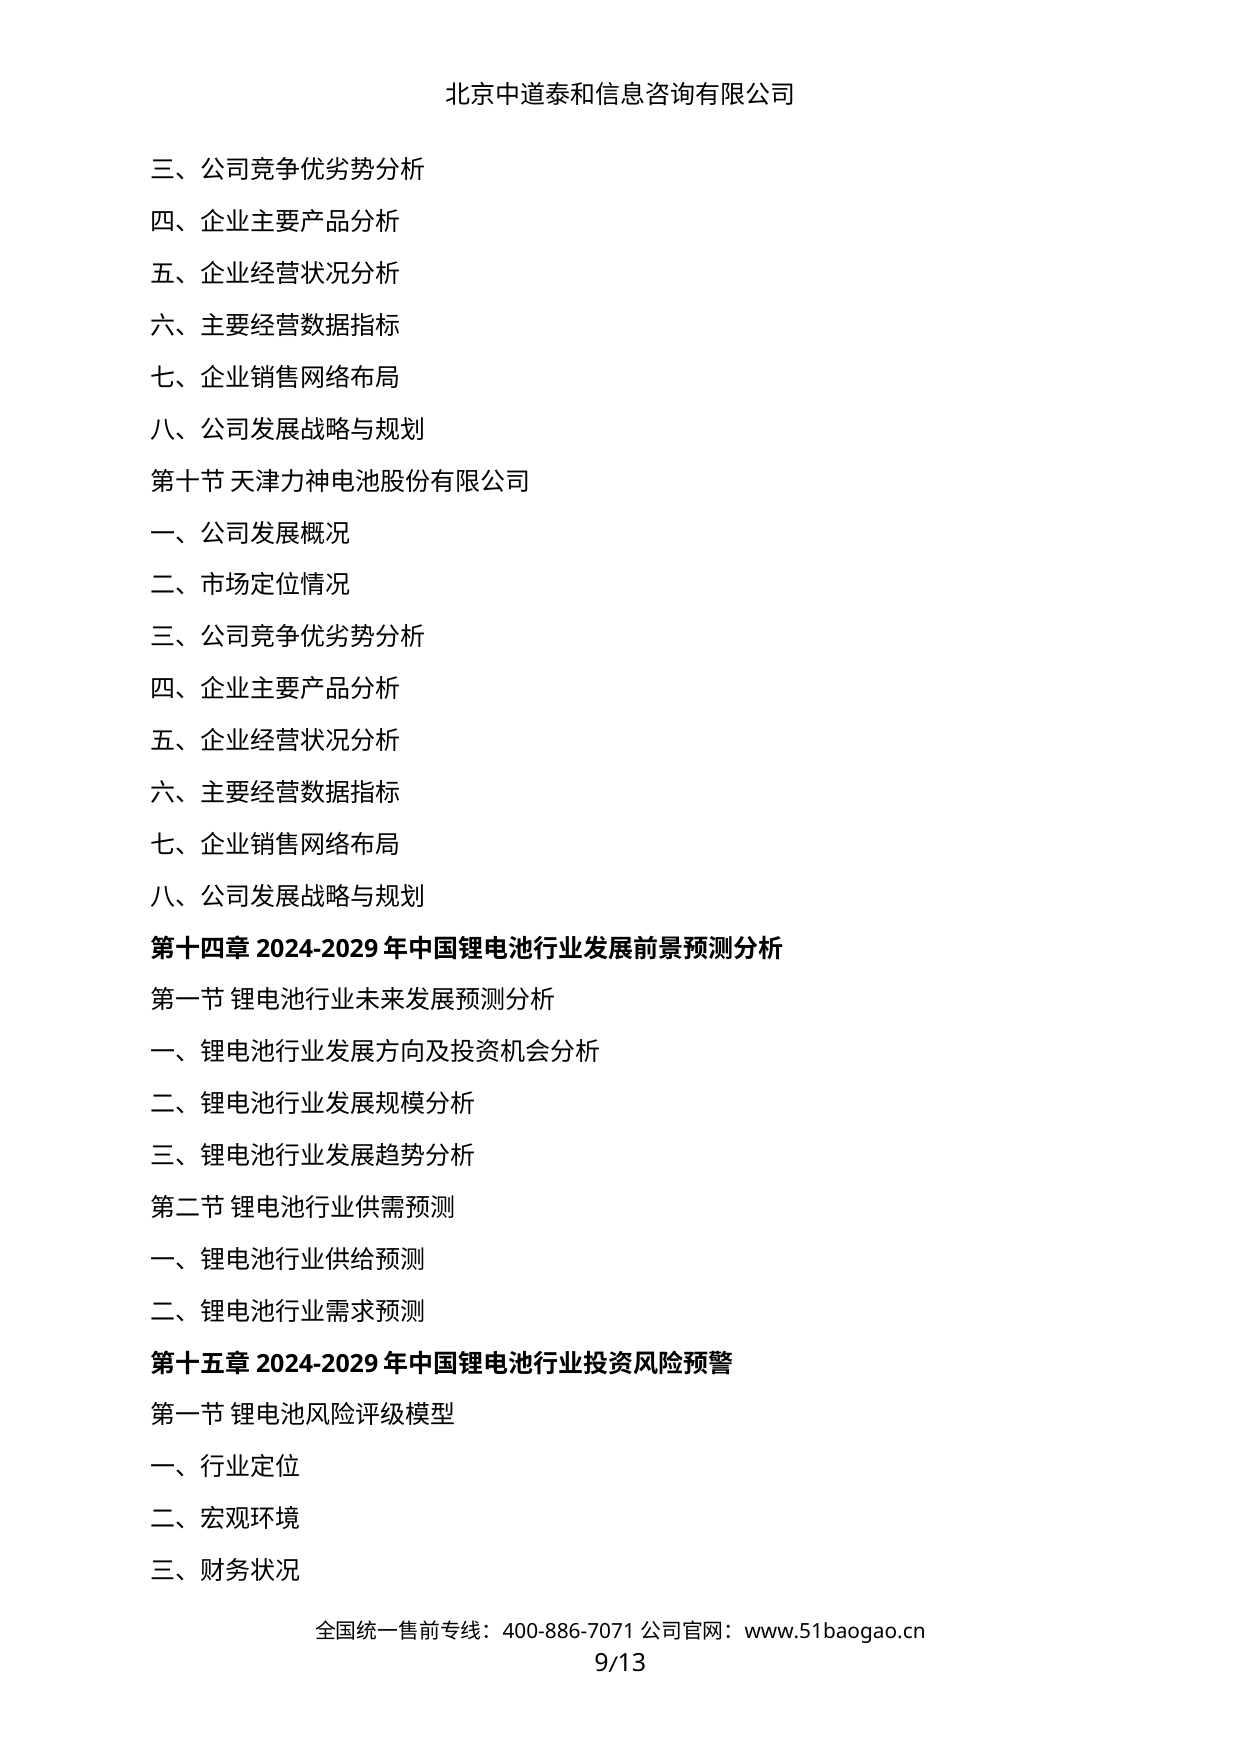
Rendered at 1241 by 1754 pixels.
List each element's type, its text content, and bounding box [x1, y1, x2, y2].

text 四、企业主要产品分析 [150, 202, 1090, 238]
text 二、锂电池行业发展规模分析 [150, 1084, 1090, 1120]
text 二、锂电池行业需求预测 [150, 1291, 1090, 1327]
text 一、锂电池行业发展方向及投资机会分析 [150, 1032, 1090, 1068]
text 一、锂电池行业供给预测 [150, 1239, 1090, 1276]
text 第十五章 2024-2029年中国锂电池行业投资风险预警 [150, 1343, 1090, 1379]
text 二、宏观环境 [150, 1499, 1090, 1535]
text 七、企业销售网络布局 [150, 357, 1090, 394]
text 六、主要经营数据指标 [150, 772, 1090, 809]
text 第十四章 2024-2029年中国锂电池行业发展前景预测分析 [150, 928, 1090, 964]
text 三、锂电池行业发展趋势分析 [150, 1136, 1090, 1172]
text 第十节 天津力神电池股份有限公司 [150, 461, 1090, 497]
text 六、主要经营数据指标 [150, 306, 1090, 342]
text 第一节 锂电池行业未来发展预测分析 [150, 980, 1090, 1016]
text 七、企业销售网络布局 [150, 824, 1090, 861]
text 三、财务状况 [150, 1551, 1090, 1587]
text 八、公司发展战略与规划 [150, 409, 1090, 446]
text 五、企业经营状况分析 [150, 721, 1090, 757]
text 第二节 锂电池行业供需预测 [150, 1187, 1090, 1224]
text 一、行业定位 [150, 1447, 1090, 1483]
text 一、公司发展概况 [150, 513, 1090, 549]
text 四、企业主要产品分析 [150, 669, 1090, 705]
text 二、市场定位情况 [150, 565, 1090, 601]
text 三、公司竞争优劣势分析 [150, 617, 1090, 653]
text 五、企业经营状况分析 [150, 254, 1090, 290]
text 第一节 锂电池风险评级模型 [150, 1395, 1090, 1431]
text 八、公司发展战略与规划 [150, 876, 1090, 912]
text 三、公司竞争优劣势分析 [150, 150, 1090, 186]
